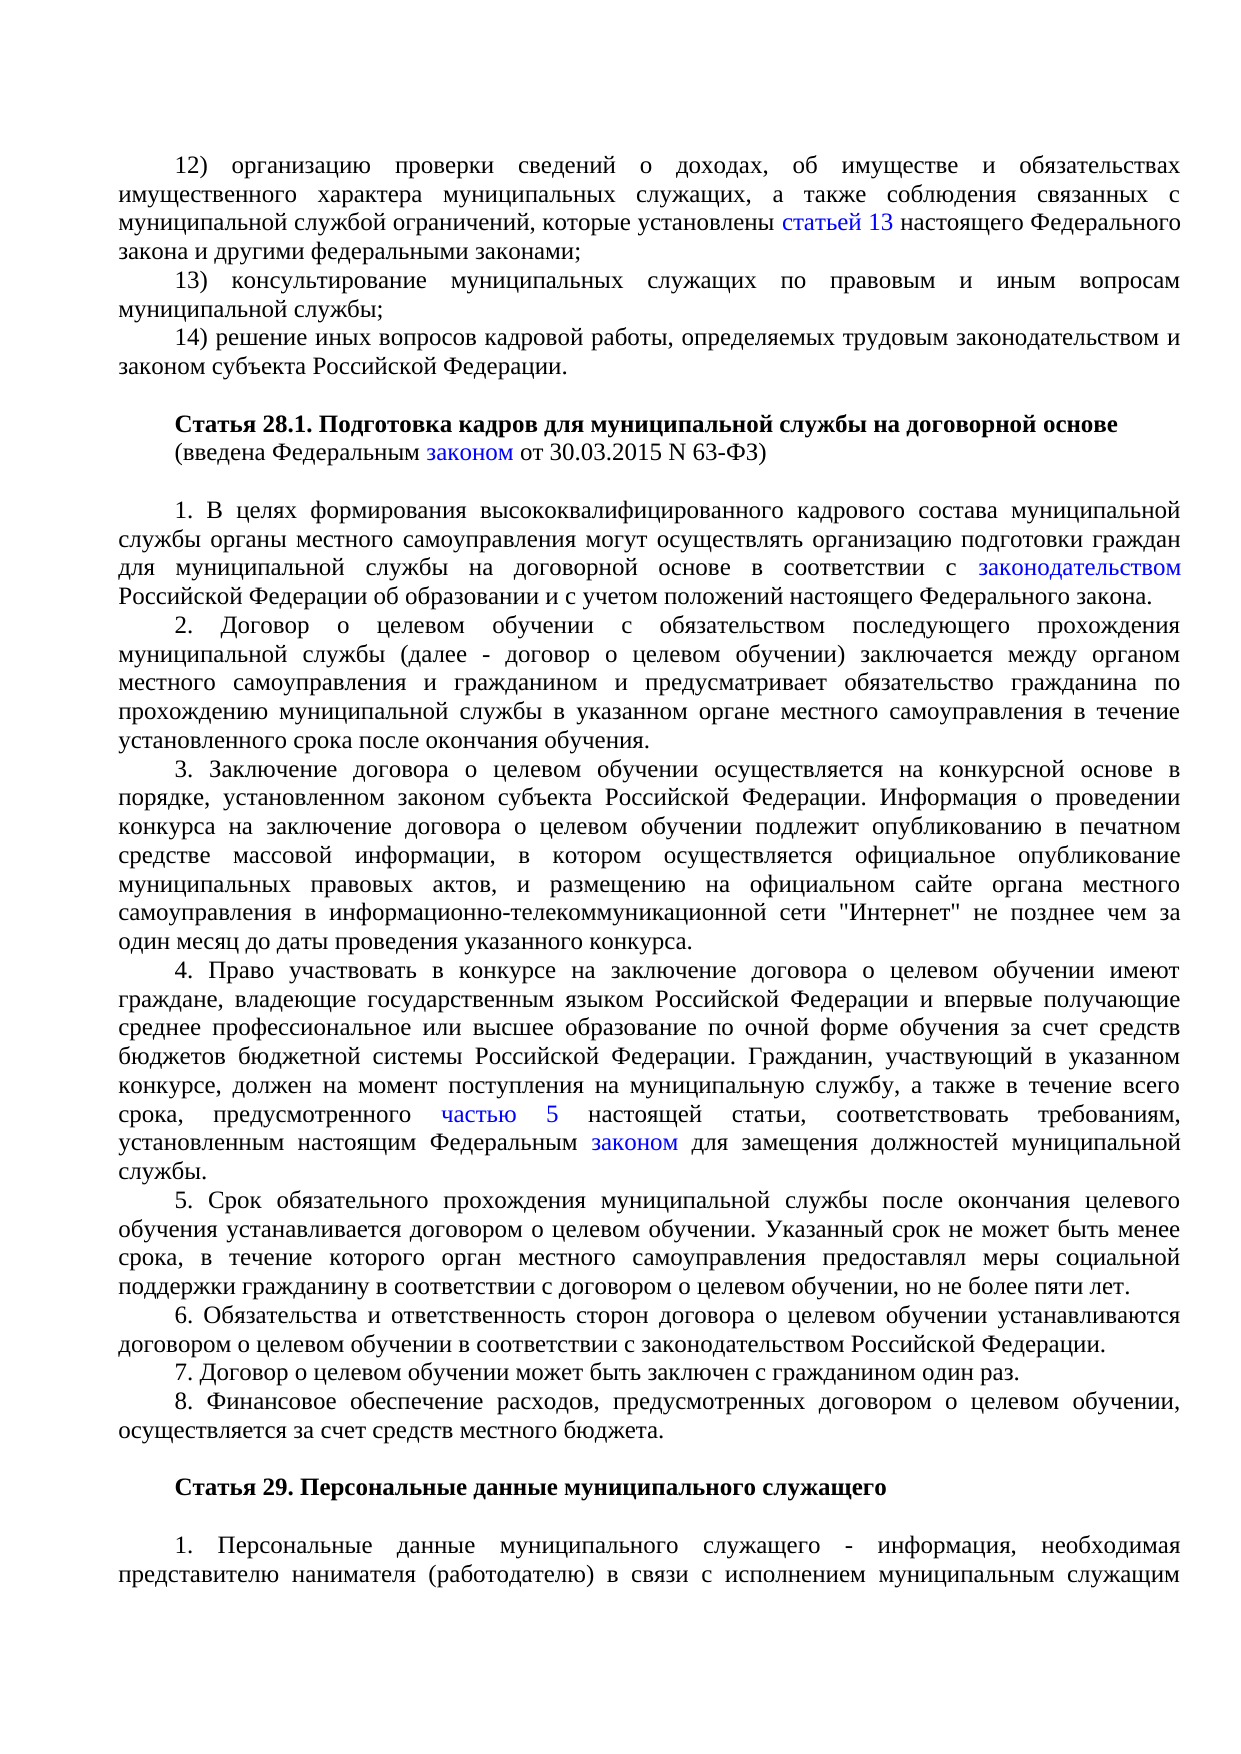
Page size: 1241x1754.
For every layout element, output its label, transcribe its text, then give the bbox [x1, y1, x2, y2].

text 2. Договор о целевом обучении с обязательством последующего прохождения муниципальной службы (далее - договор о целевом обучении) заключается между органом местного самоуправления и гражданином и предусматривает обязательство гражданина по прохождению муниципальной службы в указанном органе местного самоуправления в течение установленного срока после окончания обучения. [118, 610, 1181, 754]
text Статья 28.1. Подготовка кадров для муниципальной службы на договорной основе [118, 409, 1181, 437]
text 8. Финансовое обеспечение расходов, предусмотренных договором о целевом обучении, осуществляется за счет средств местного бюджета. [118, 1386, 1181, 1444]
text 13) консультирование муниципальных служащих по правовым и иным вопросам муниципальной службы; [118, 265, 1181, 322]
text 12) организацию проверки сведений о доходах, об имуществе и обязательствах имущественного характера муниципальных служащих, а также соблюдения связанных с муниципальной службой ограничений, которые установлены статьей 13 настоящего Федерального закона и другими федеральными законами; [118, 150, 1181, 265]
text 3. Заключение договора о целевом обучении осуществляется на конкурсной основе в порядке, установленном законом субъекта Российской Федерации. Информация о проведении конкурса на заключение договора о целевом обучении подлежит опубликованию в печатном средстве массовой информации, в котором осуществляется официальное опубликование муниципальных правовых актов, и размещению на официальном сайте органа местного самоуправления в информационно-телекоммуникационной сети "Интернет" не позднее чем за один месяц до даты проведения указанного конкурса. [118, 754, 1181, 955]
text (введена Федеральным законом от 30.03.2015 N 63-ФЗ) [118, 437, 1181, 466]
text 7. Договор о целевом обучении может быть заключен с гражданином один раз. [118, 1357, 1181, 1386]
text Статья 29. Персональные данные муниципального служащего [118, 1472, 1181, 1501]
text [118, 1530, 1181, 1587]
text 1. В целях формирования высококвалифицированного кадрового состава муниципальной службы органы местного самоуправления могут осуществлять организацию подготовки граждан для муниципальной службы на договорной основе в соответствии с законодательством Российской Федерации об образовании и с учетом положений настоящего Федерального закона. [118, 495, 1181, 610]
text 4. Право участвовать в конкурсе на заключение договора о целевом обучении имеют граждане, владеющие государственным языком Российской Федерации и впервые получающие среднее профессиональное или высшее образование по очной форме обучения за счет средств бюджетов бюджетной системы Российской Федерации. Гражданин, участвующий в указанном конкурсе, должен на момент поступления на муниципальную службу, а также в течение всего срока, предусмотренного частью 5 настоящей статьи, соответствовать требованиям, установленным настоящим Федеральным законом для замещения должностей муниципальной службы. [118, 955, 1181, 1185]
text 14) решение иных вопросов кадровой работы, определяемых трудовым законодательством и законом субъекта Российской Федерации. [118, 322, 1181, 380]
text 5. Срок обязательного прохождения муниципальной службы после окончания целевого обучения устанавливается договором о целевом обучении. Указанный срок не может быть менее срока, в течение которого орган местного самоуправления предоставлял меры социальной поддержки гражданину в соответствии с договором о целевом обучении, но не более пяти лет. [118, 1185, 1181, 1300]
text 6. Обязательства и ответственность сторон договора о целевом обучении устанавливаются договором о целевом обучении в соответствии с законодательством Российской Федерации. [118, 1300, 1181, 1357]
